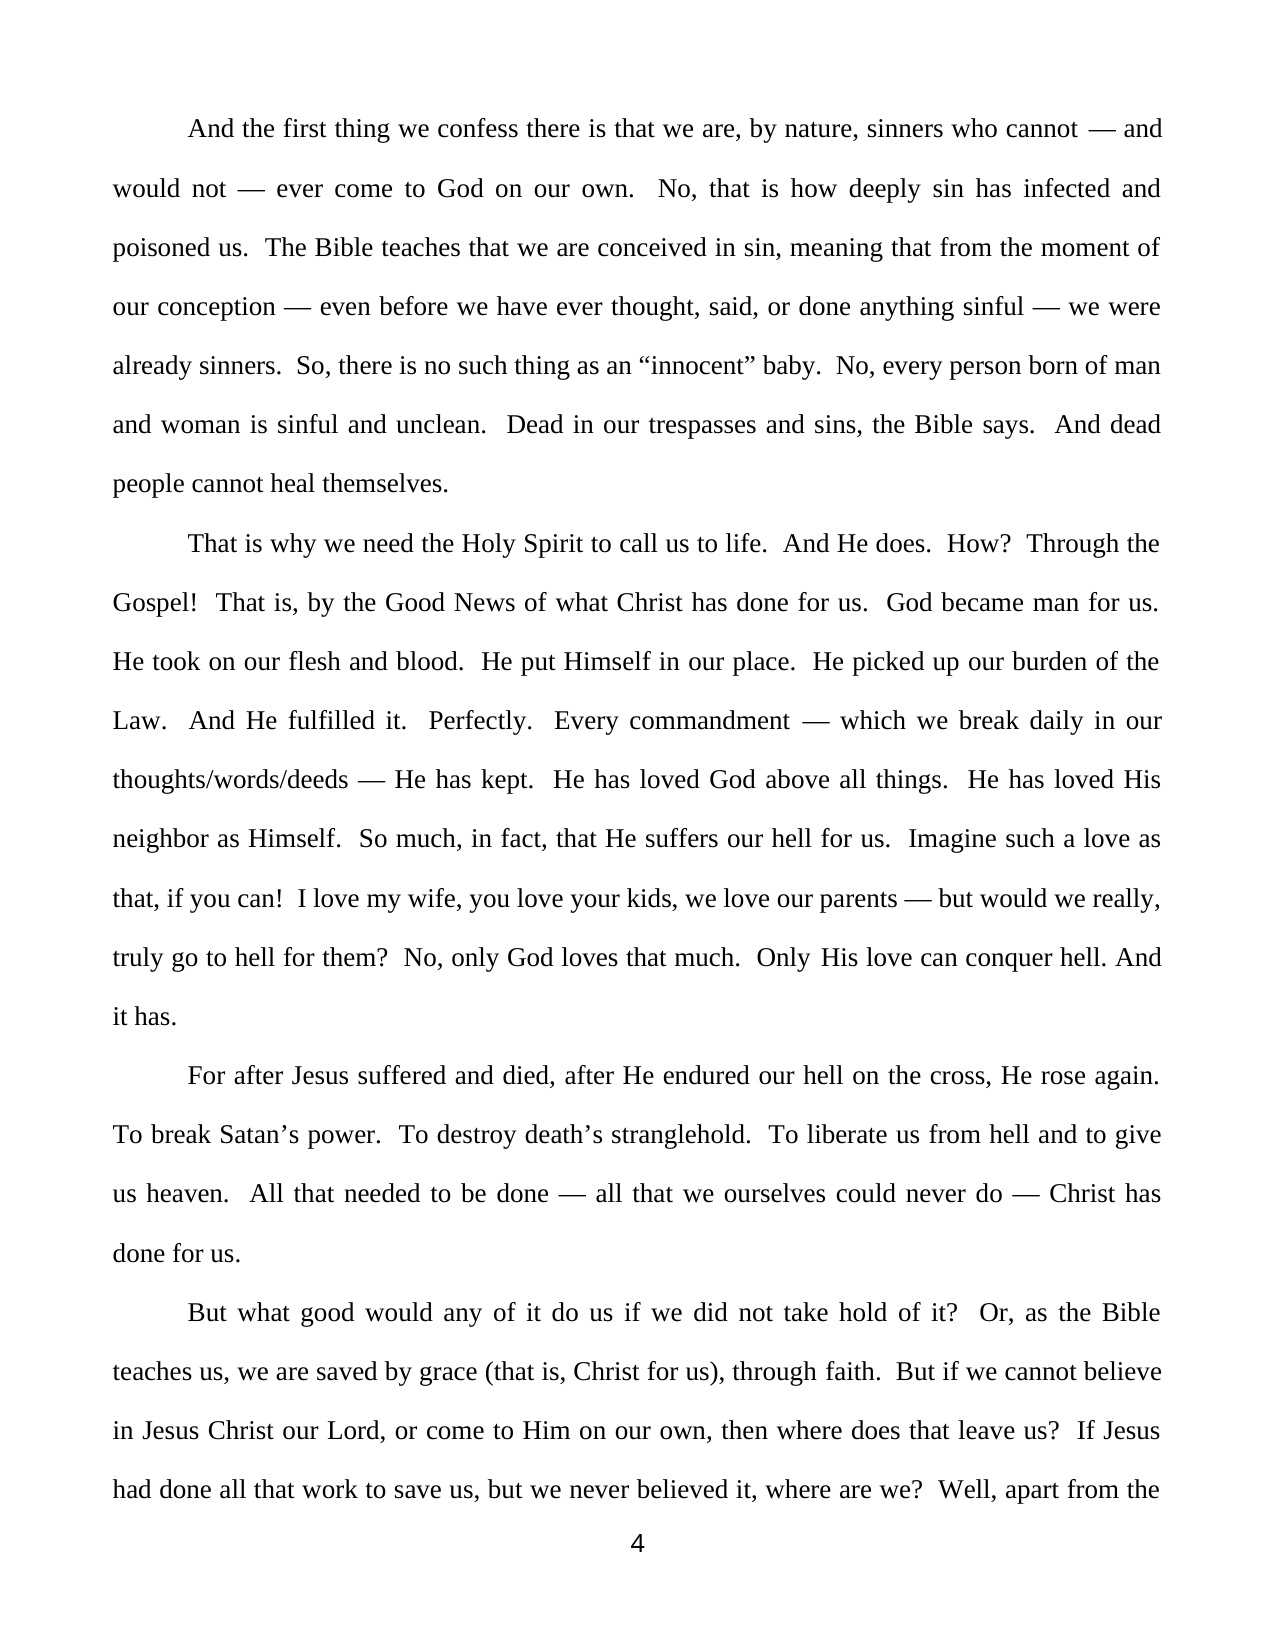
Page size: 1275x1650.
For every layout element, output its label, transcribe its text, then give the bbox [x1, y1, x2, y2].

text And the first thing we confess there is that we are, by nature, sinners who cannot — and would not — ever come to God on our own. No, that is how deeply sin has infected and poisoned us. The Bible teaches that we are conceived in sin, meaning that from the moment of our conception — even before we have ever thought, said, or done anything sinful — we were already sinners. So, there is no such thing as an “innocent” baby. No, every person born of man and woman is sinful and unclean. Dead in our trespasses and sins, the Bible says. And dead people cannot heal themselves. [112, 112, 1162, 499]
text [112, 1296, 1162, 1504]
text That is why we need the Holy Spirit to call us to life. And He does. How? Through the Gospel! That is, by the Good News of what Christ has done for us. God became man for us. He took on our flesh and blood. He put Himself in our place. He picked up our burden of the Law. And He fulfilled it. Perfectly. Every commandment — which we break daily in our thoughts/words/deeds — He has kept. He has loved God above all things. He has loved His neighbor as Himself. So much, in fact, that He suffers our hell for us. Imagine such a love as that, if you can! I love my wife, you love your kids, we love our parents — but would we really, truly go to hell for them? No, only God loves that much. Only His love can conquer hell. And it has. [112, 527, 1162, 1031]
text For after Jesus suffered and died, after He endured our hell on the cross, He rose again. To break Satan’s power. To destroy death’s stranglehold. To liberate us from hell and to give us heaven. All that needed to be done — all that we ourselves could never do — Christ has done for us. [112, 1059, 1162, 1268]
